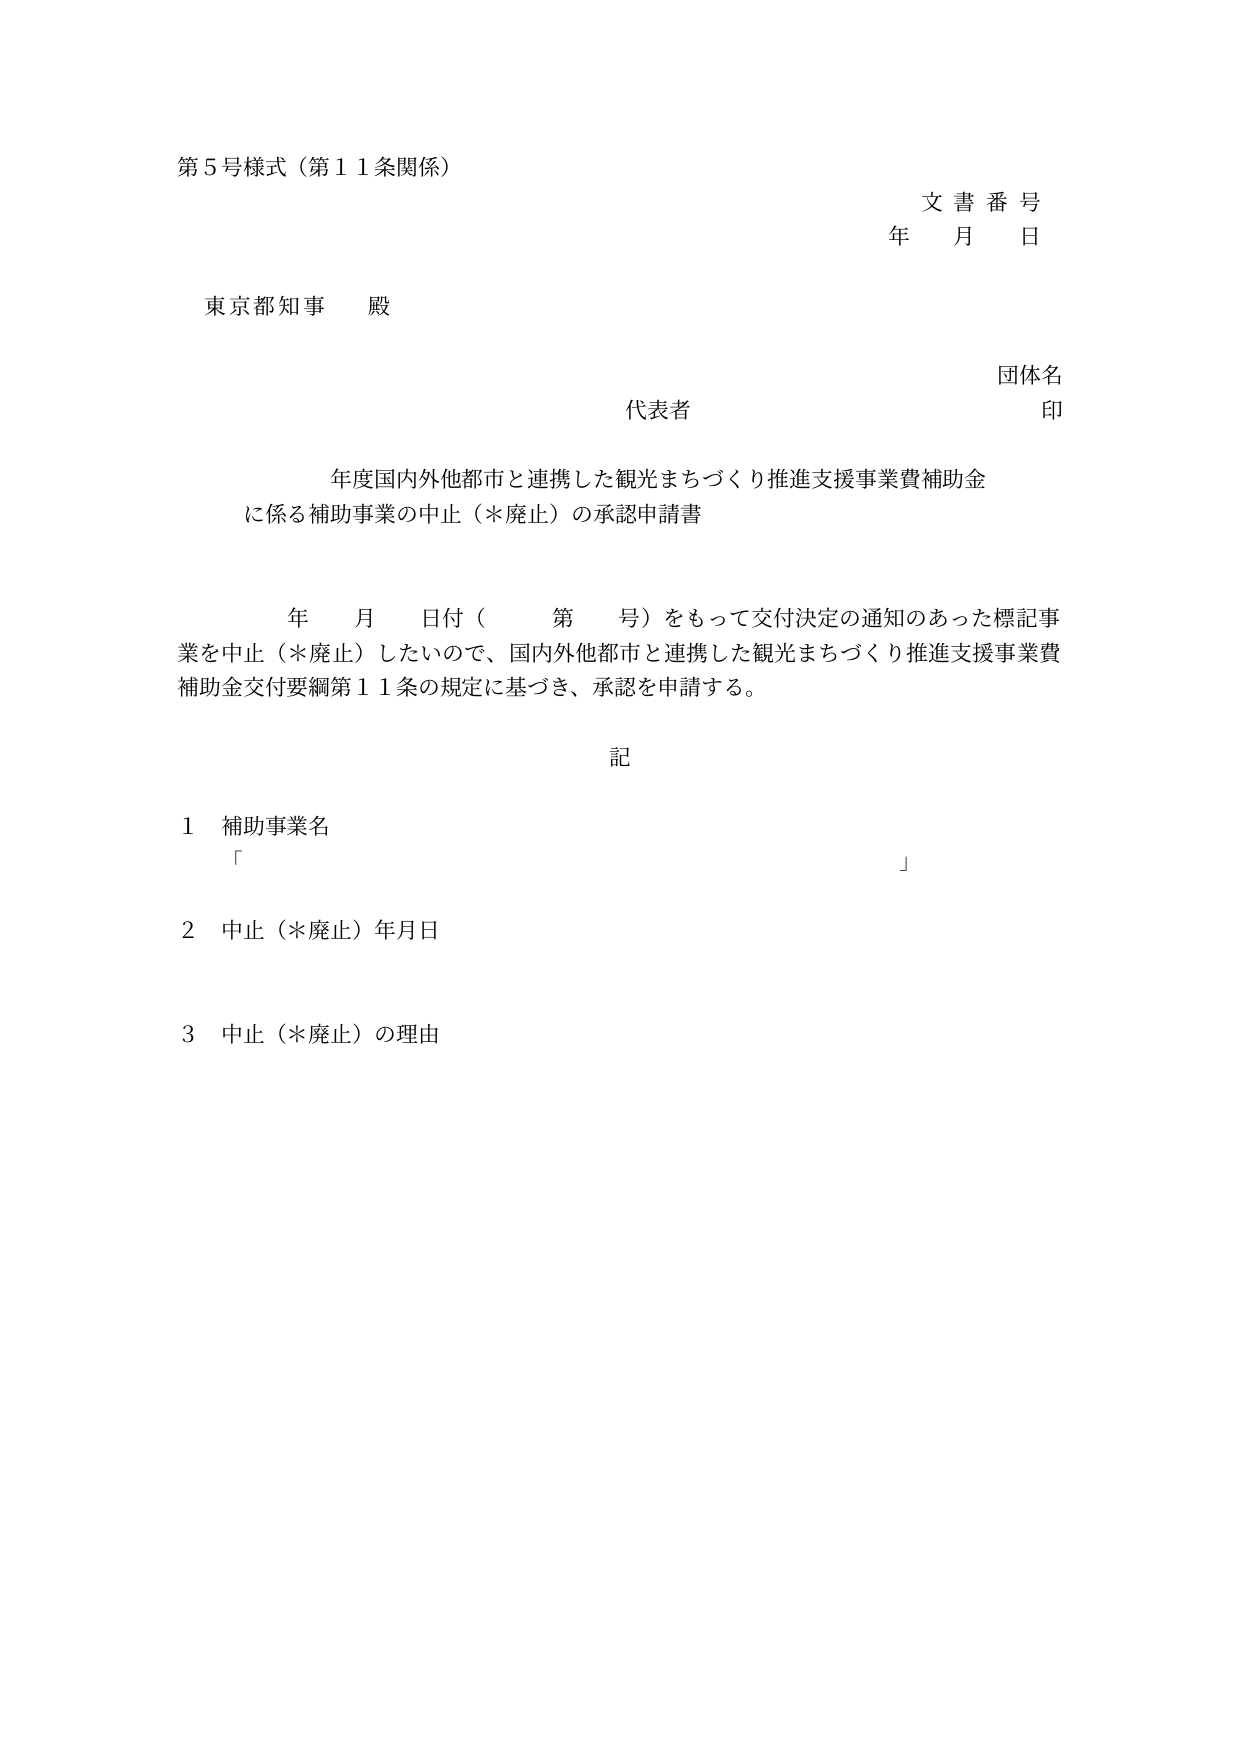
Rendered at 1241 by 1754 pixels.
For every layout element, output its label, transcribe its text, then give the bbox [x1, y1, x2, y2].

text 年 月 日付（ 第 号）をもって交付決定の通知のあった標記事業を中止（＊廃止）したいので、国内外他都市と連携した観光まちづくり推進支援事業費補助金交付要綱第１１条の規定に基づき、承認を申請する。 [177, 599, 1063, 703]
text 年度国内外他都市と連携した観光まちづくり推進支援事業費補助金 [177, 461, 1063, 495]
text 記 [177, 738, 1063, 773]
text 「 」 [177, 842, 1063, 877]
text 文書番号 [177, 183, 1041, 218]
text 年 月 日 [177, 218, 1041, 253]
text 団体名 [177, 357, 1063, 391]
text ３ 中止（＊廃止）の理由 [177, 1016, 1063, 1050]
text ２ 中止（＊廃止）年月日 [177, 912, 1063, 946]
text 第５号様式（第１１条関係） [177, 148, 1063, 183]
text 東京都知事 殿 [177, 287, 1063, 322]
text １ 補助事業名 [177, 808, 1063, 842]
text に係る補助事業の中止（＊廃止）の承認申請書 [177, 495, 1063, 530]
text 代表者 印 [177, 391, 1063, 426]
